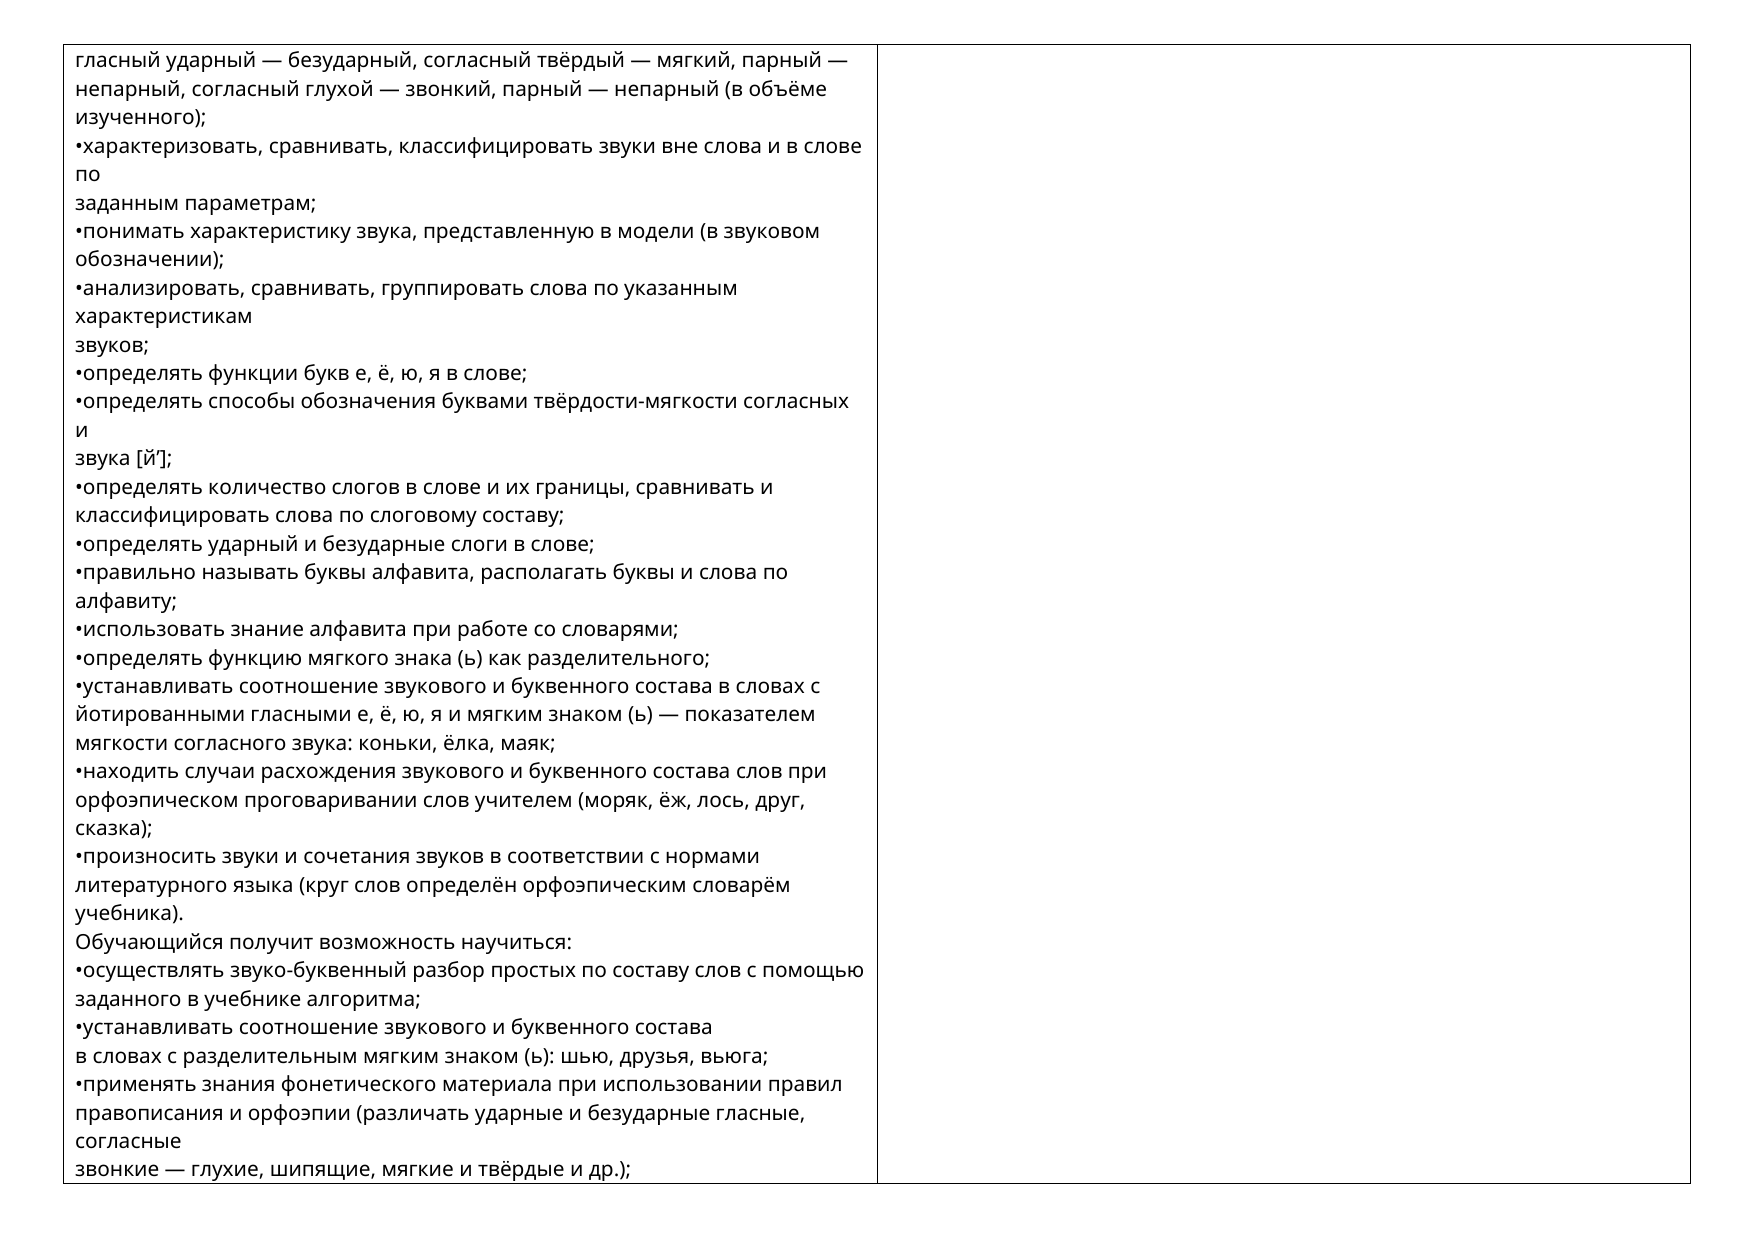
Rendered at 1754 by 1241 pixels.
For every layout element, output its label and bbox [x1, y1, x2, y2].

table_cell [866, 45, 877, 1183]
table_cell [878, 45, 1690, 1183]
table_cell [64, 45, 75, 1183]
